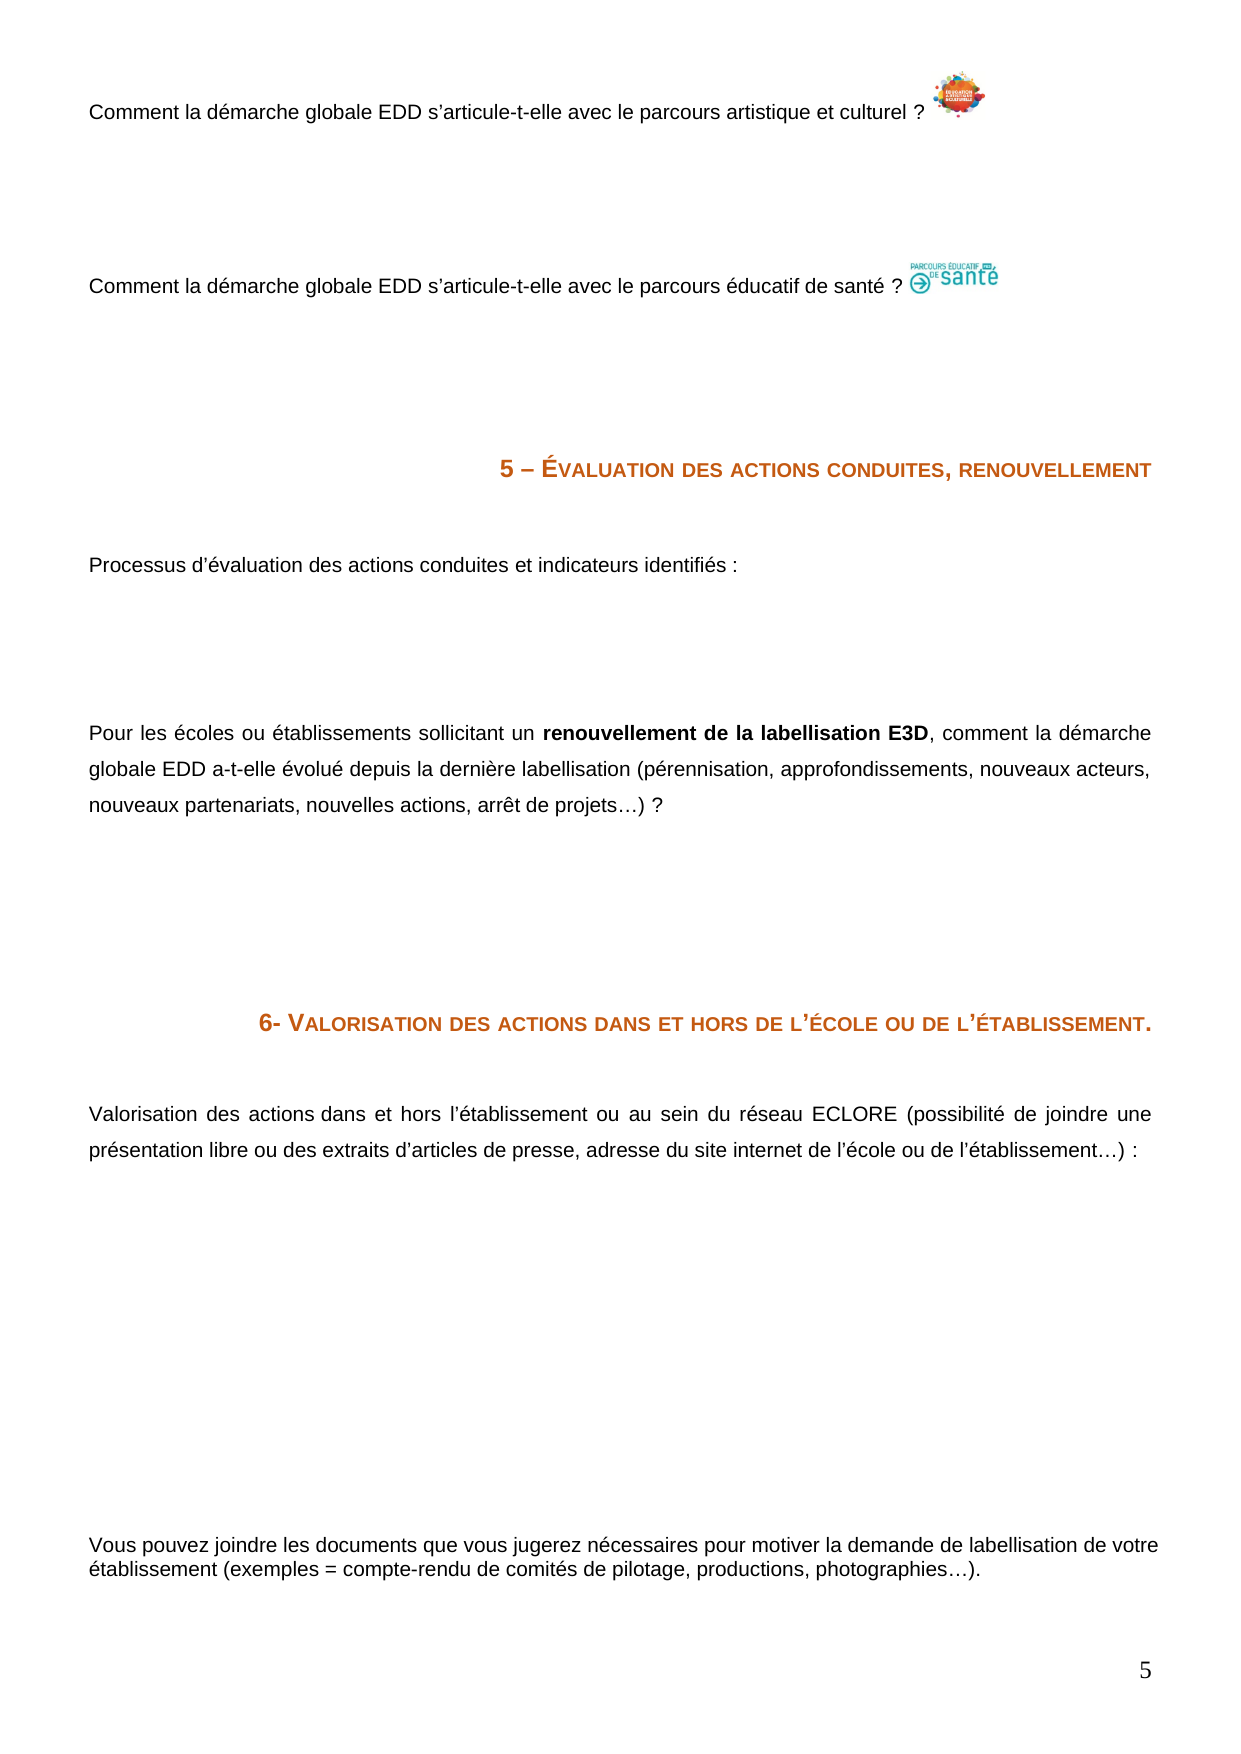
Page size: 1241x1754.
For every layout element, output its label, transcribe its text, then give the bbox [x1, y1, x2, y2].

picture [930, 71, 986, 120]
text Comment la démarche globale EDD s’articule-t-elle avec le parcours artistique et culturel ? [89, 72, 1152, 124]
text Pour les écoles ou établissements sollicitant un renouvellement de la labellisation E3D, comment la démarche globale EDD a-t-elle évolué depuis la dernière labellisation (pérennisation, approfondissements, nouveaux acteurs, nouveaux partenariats, nouvelles actions, arrêt de projets…) ? [89, 721, 1152, 817]
text Processus d’évaluation des actions conduites et indicateurs identifiés : [89, 553, 1152, 577]
text Comment la démarche globale EDD s’articule-t-elle avec le parcours éducatif de santé ? [89, 261, 1152, 298]
text 6- Valorisation des actions dans et hors de l’école ou de l’établissement. [89, 1008, 1152, 1037]
text Vous pouvez joindre les documents que vous jugerez nécessaires pour motiver la demande de labellisation de votre établissement (exemples = compte-rendu de comités de pilotage, productions, photographies…). [89, 1533, 1196, 1581]
picture [908, 261, 999, 294]
text Valorisation des actions dans et hors l’établissement ou au sein du réseau ECLORE (possibilité de joindre une présentation libre ou des extraits d’articles de presse, adresse du site internet de l’école ou de l’établissement…) : [89, 1102, 1152, 1162]
text 5 – Évaluation des actions conduites, renouvellement [89, 454, 1152, 483]
